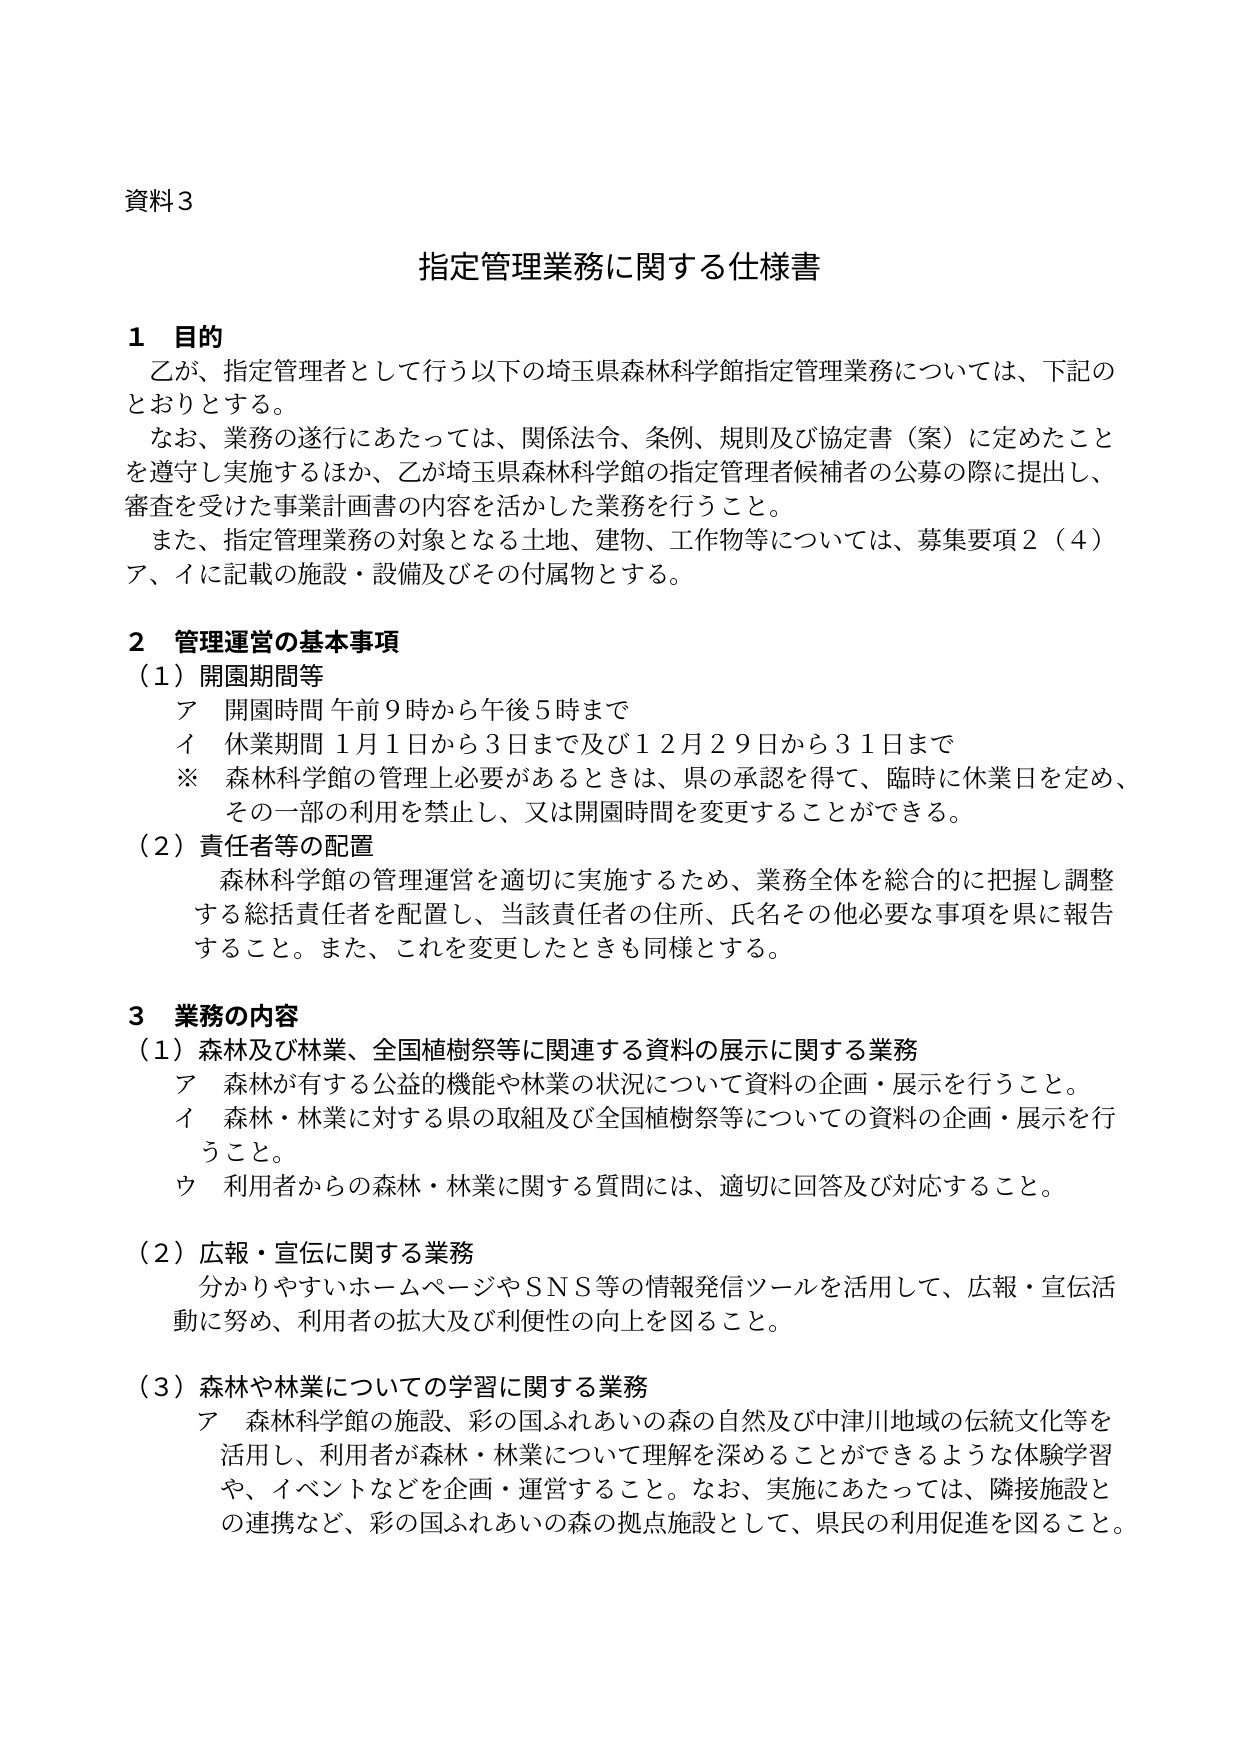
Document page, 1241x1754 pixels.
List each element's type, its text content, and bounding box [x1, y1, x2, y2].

text イ 休業期間 １月１日から３日まで及び１２月２９日から３１日まで [124, 726, 1116, 760]
text １ 目的 [124, 319, 1116, 353]
text 資料３ [124, 183, 1116, 217]
text 活用し、利用者が森林・林業について理解を深めることができるような体験学習 [146, 1438, 1116, 1472]
text 指定管理業務に関する仕様書 [124, 251, 1116, 285]
text うこと。 [124, 1134, 1116, 1168]
text ア 森林が有する公益的機能や林業の状況について資料の企画・展示を行うこと。 [124, 1066, 1116, 1100]
text （１）森林及び林業、全国植樹祭等に関連する資料の展示に関する業務 [124, 1032, 1116, 1066]
text また、指定管理業務の対象となる土地、建物、工作物等については、募集要項２（４）ア、イに記載の施設・設備及びその付属物とする。 [124, 523, 1116, 591]
text ア 森林科学館の施設、彩の国ふれあいの森の自然及び中津川地域の伝統文化等を [146, 1404, 1116, 1438]
text の連携など、彩の国ふれあいの森の拠点施設として、県民の利用促進を図ること。 [146, 1506, 1116, 1539]
text ウ 利用者からの森林・林業に関する質問には、適切に回答及び対応すること。 [124, 1168, 1116, 1202]
text 乙が、指定管理者として行う以下の埼玉県森林科学館指定管理業務については、下記のとおりとする。 [124, 353, 1116, 421]
text （１）開園期間等 [124, 658, 1116, 692]
text や、イベントなどを企画・運営すること。なお、実施にあたっては、隣接施設と [146, 1472, 1116, 1506]
text ２ 管理運営の基本事項 [124, 624, 1116, 658]
text なお、業務の遂行にあたっては、関係法令、条例、規則及び協定書（案）に定めたことを遵守し実施するほか、乙が埼玉県森林科学館の指定管理者候補者の公募の際に提出し、審査を受けた事業計画書の内容を活かした業務を行うこと。 [124, 421, 1116, 523]
text （３）森林や林業についての学習に関する業務 [124, 1367, 1116, 1404]
text （２）責任者等の配置 [124, 828, 1116, 862]
text 動に努め、利用者の拡大及び利便性の向上を図ること。 [124, 1304, 1116, 1338]
text ※ 森林科学館の管理上必要があるときは、県の承認を得て、臨時に休業日を定め、その一部の利用を禁止し、又は開園時間を変更することができる。 [124, 760, 1116, 828]
text 分かりやすいホームページやＳＮＳ等の情報発信ツールを活用して、広報・宣伝活 [124, 1270, 1116, 1304]
text 森林科学館の管理運営を適切に実施するため、業務全体を総合的に把握し調整する総括責任者を配置し、当該責任者の住所、氏名その他必要な事項を県に報告すること。また、これを変更したときも同様とする。 [168, 862, 1116, 964]
text ア 開園時間 午前９時から午後５時まで [124, 692, 1116, 726]
text ３ 業務の内容 [124, 998, 1116, 1032]
text イ 森林・林業に対する県の取組及び全国植樹祭等についての資料の企画・展示を行 [124, 1100, 1116, 1134]
text （２）広報・宣伝に関する業務 [124, 1236, 1116, 1270]
